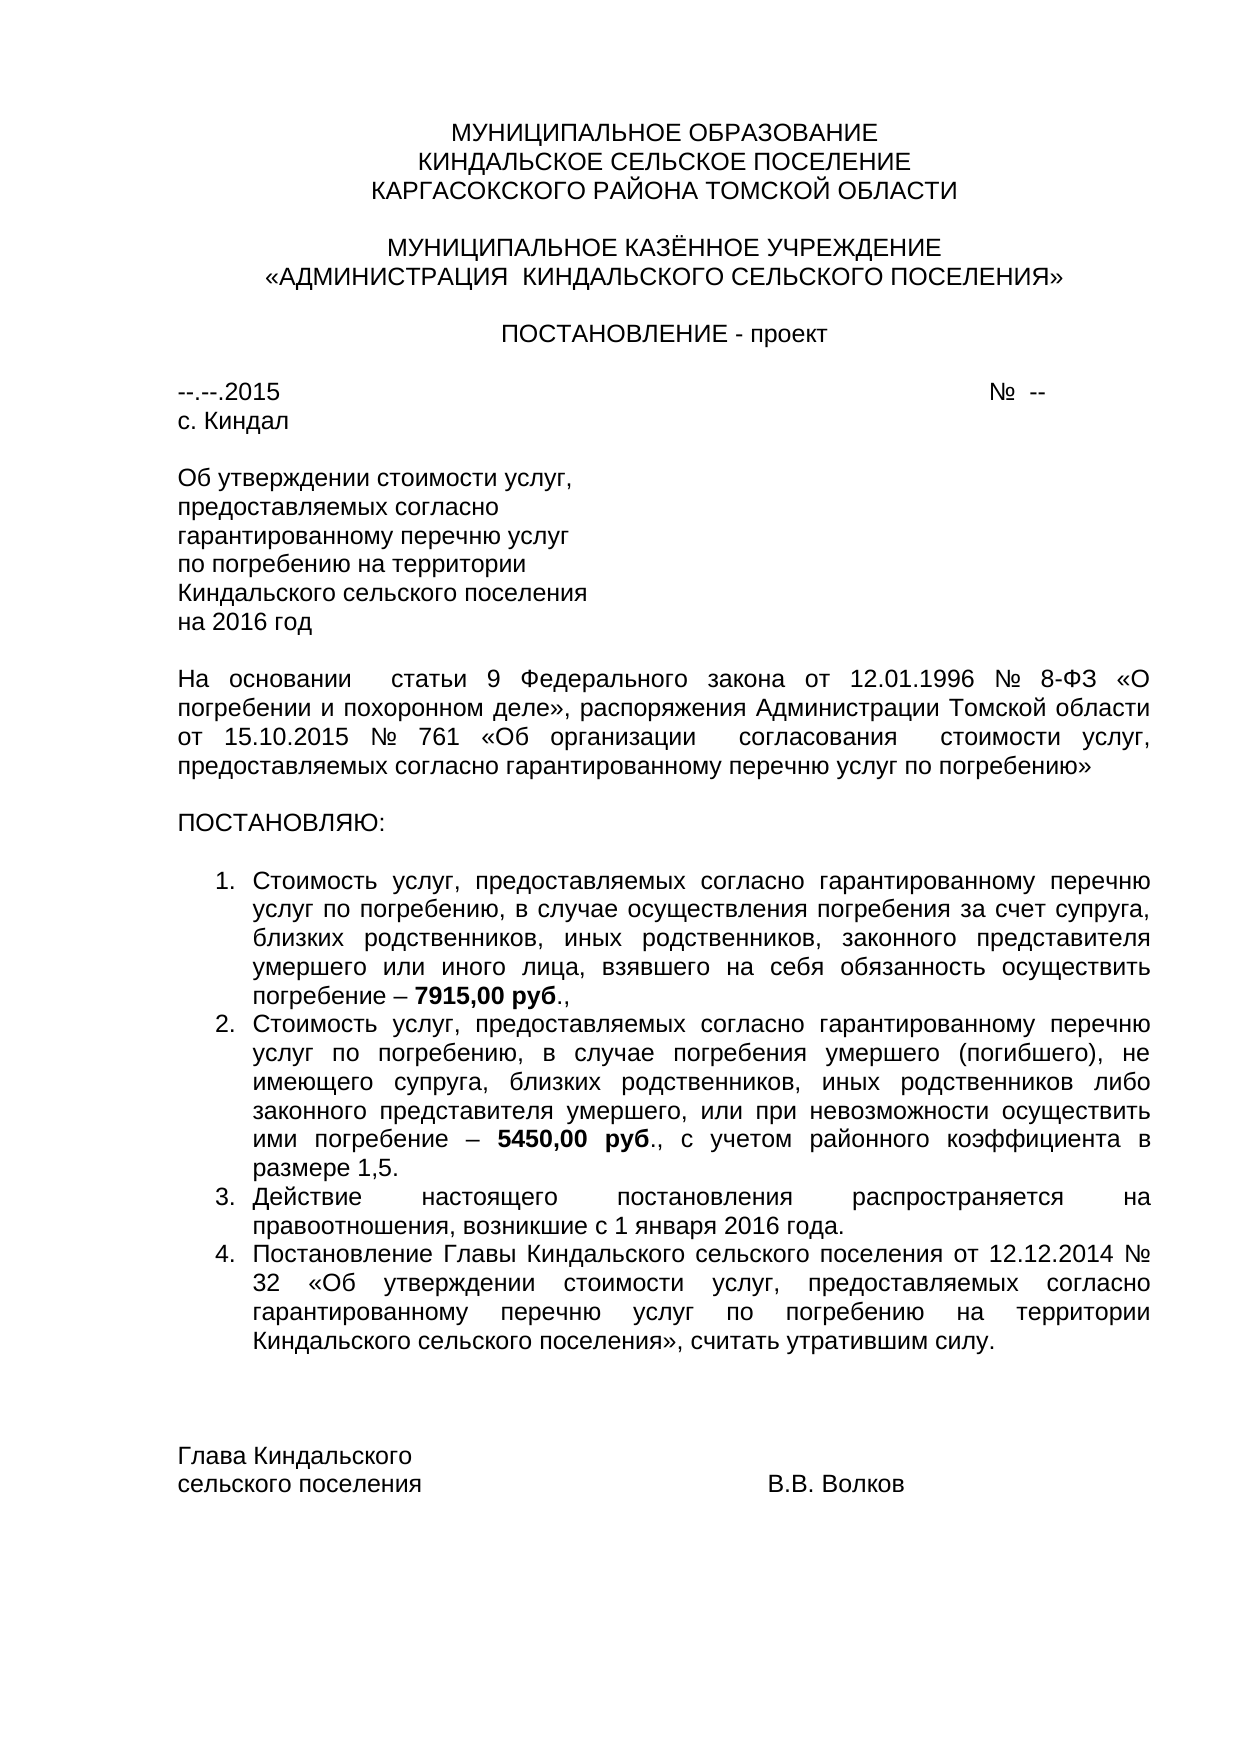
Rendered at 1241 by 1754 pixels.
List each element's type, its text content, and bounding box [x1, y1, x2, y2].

text ПОСТАНОВЛЯЮ: [177, 808, 1152, 837]
text ПОСТАНОВЛЕНИЕ - проект [177, 319, 1152, 348]
text МУНИЦИПАЛЬНОЕ ОБРАЗОВАНИЕ [177, 118, 1152, 147]
text гарантированному перечню услуг [177, 521, 1152, 549]
text КАРГАСОКСКОГО РАЙОНА ТОМСКОЙ ОБЛАСТИ [177, 176, 1152, 204]
text На основании статьи 9 Федерального закона от 12.01.1996 № 8-ФЗ «О погребении и похоронном деле», распоряжения Администрации Томской области от 15.10.2015 № 761 «Об организации согласования стоимости услуг, предоставляемых согласно гарантированному перечню услуг по погребению» [177, 664, 1152, 779]
text Об утверждении стоимости услуг, [177, 463, 1152, 492]
text Киндальского сельского поселения [177, 578, 1152, 607]
list Стоимость услуг, предоставляемых согласно гарантированному перечню услуг по погребению, в случае осуществления погребения за счет супруга, близких родственников, иных родственников, законного представителя умершего или иного лица, взявшего на себя обязанность осуществить погребение – 7915,00 руб., [215, 866, 1152, 1009]
text по погребению на территории [177, 549, 1152, 578]
text Глава Киндальского [177, 1441, 1152, 1469]
list Действие настоящего постановления распространяется на правоотношения, возникшие с 1 января 2016 года. [215, 1182, 1152, 1239]
list Постановление Главы Киндальского сельского поселения от 12.12.2014 № 32 «Об утверждении стоимости услуг, предоставляемых согласно гарантированному перечню услуг по погребению на территории Киндальского сельского поселения», считать утратившим силу. [215, 1239, 1152, 1354]
text КИНДАЛЬСКОЕ СЕЛЬСКОЕ ПОСЕЛЕНИЕ [177, 147, 1152, 176]
text --.--.2015 № -- [177, 377, 1152, 406]
text МУНИЦИПАЛЬНОЕ КАЗЁННОЕ УЧРЕЖДЕНИЕ [177, 233, 1152, 262]
text сельского поселения В.В. Волков [177, 1469, 1152, 1498]
list Стоимость услуг, предоставляемых согласно гарантированному перечню услуг по погребению, в случае погребения умершего (погибшего), не имеющего супруга, близких родственников, иных родственников либо законного представителя умершего, или при невозможности осуществить ими погребение – 5450,00 руб., с учетом районного коэффициента в размере 1,5. [215, 1009, 1152, 1182]
text на 2016 год [177, 607, 1152, 636]
text с. Киндал [177, 406, 1152, 434]
text «АДМИНИСТРАЦИЯ КИНДАЛЬСКОГО СЕЛЬСКОГО ПОСЕЛЕНИЯ» [177, 262, 1152, 291]
text предоставляемых согласно [177, 492, 1152, 521]
